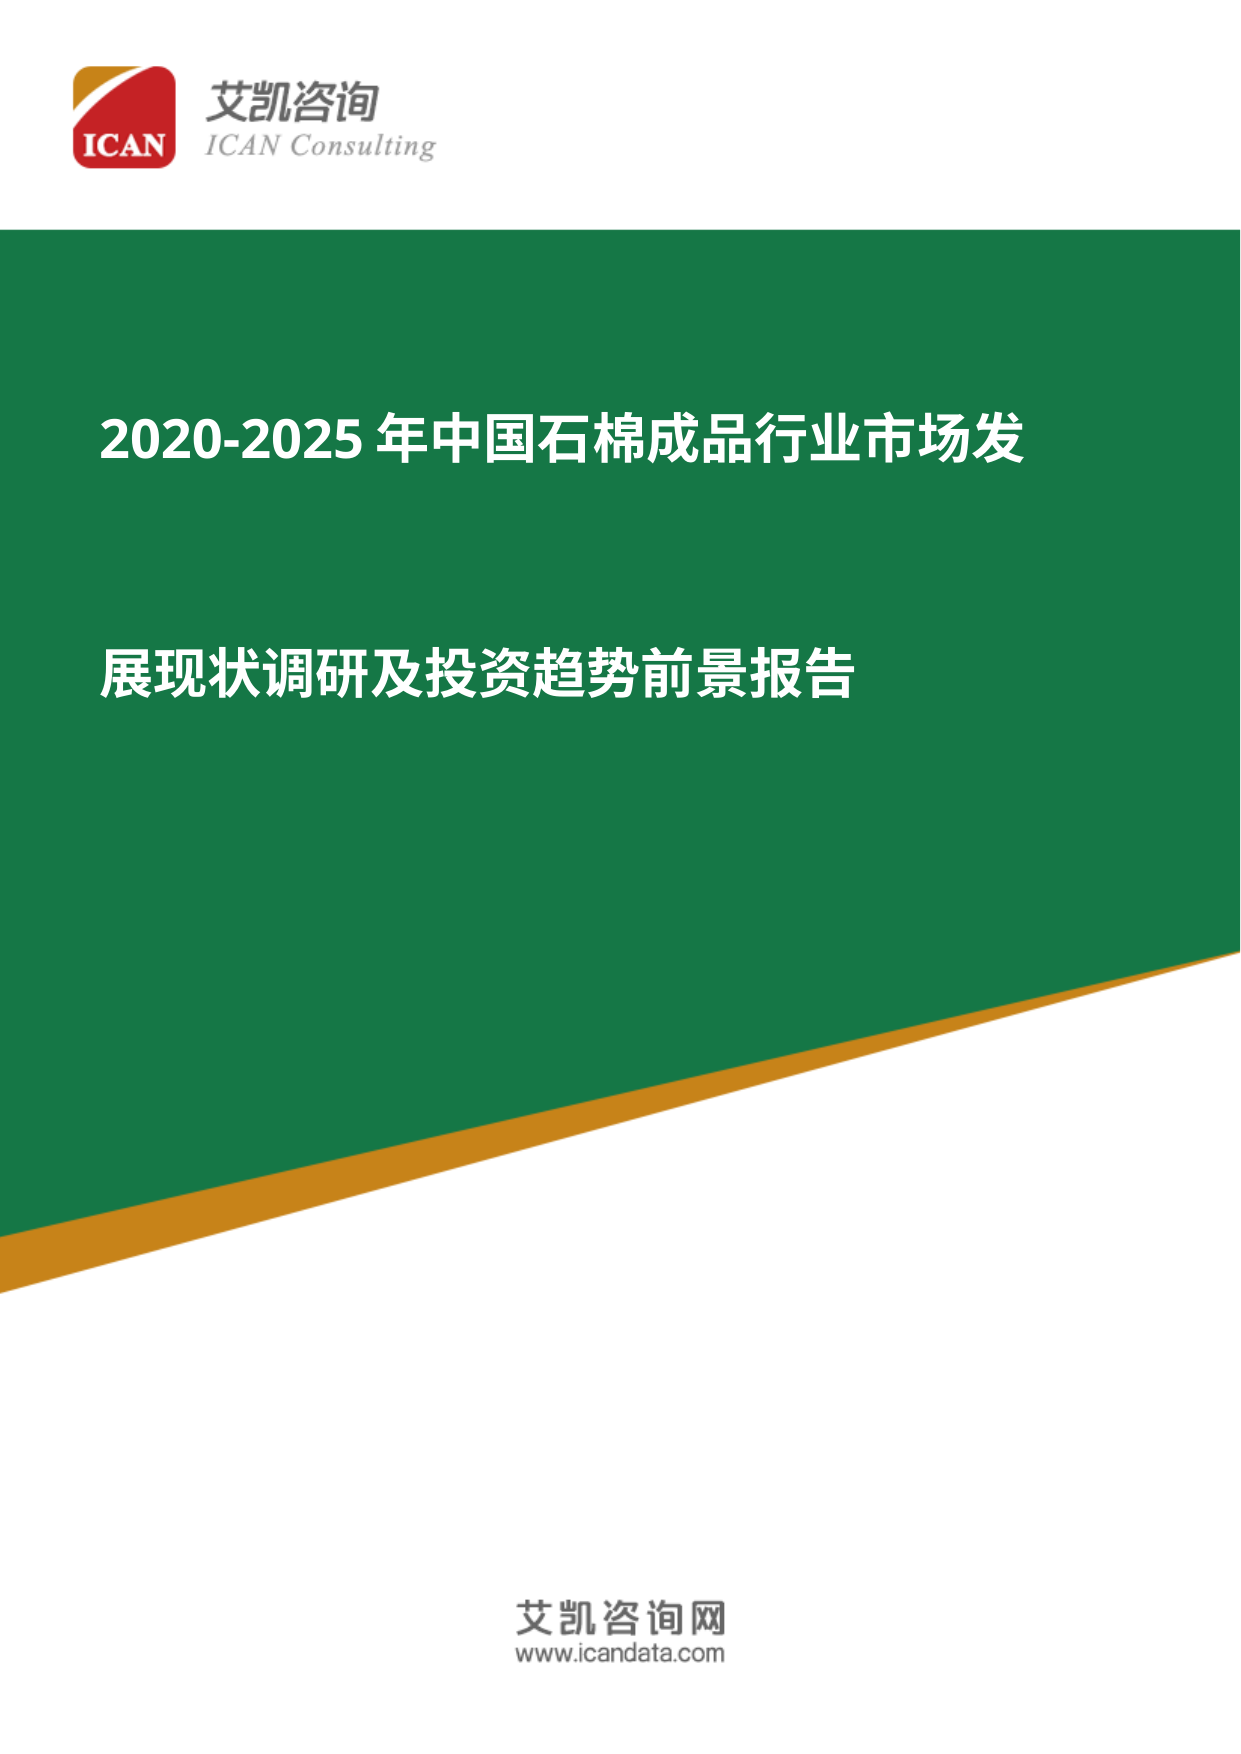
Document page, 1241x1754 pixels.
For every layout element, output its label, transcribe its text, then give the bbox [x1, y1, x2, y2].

picture [0, 5, 1241, 1754]
subtitle 2020-2025年中国石棉成品行业市场发展现状调研及投资趋势前景报告 [99, 386, 1053, 718]
